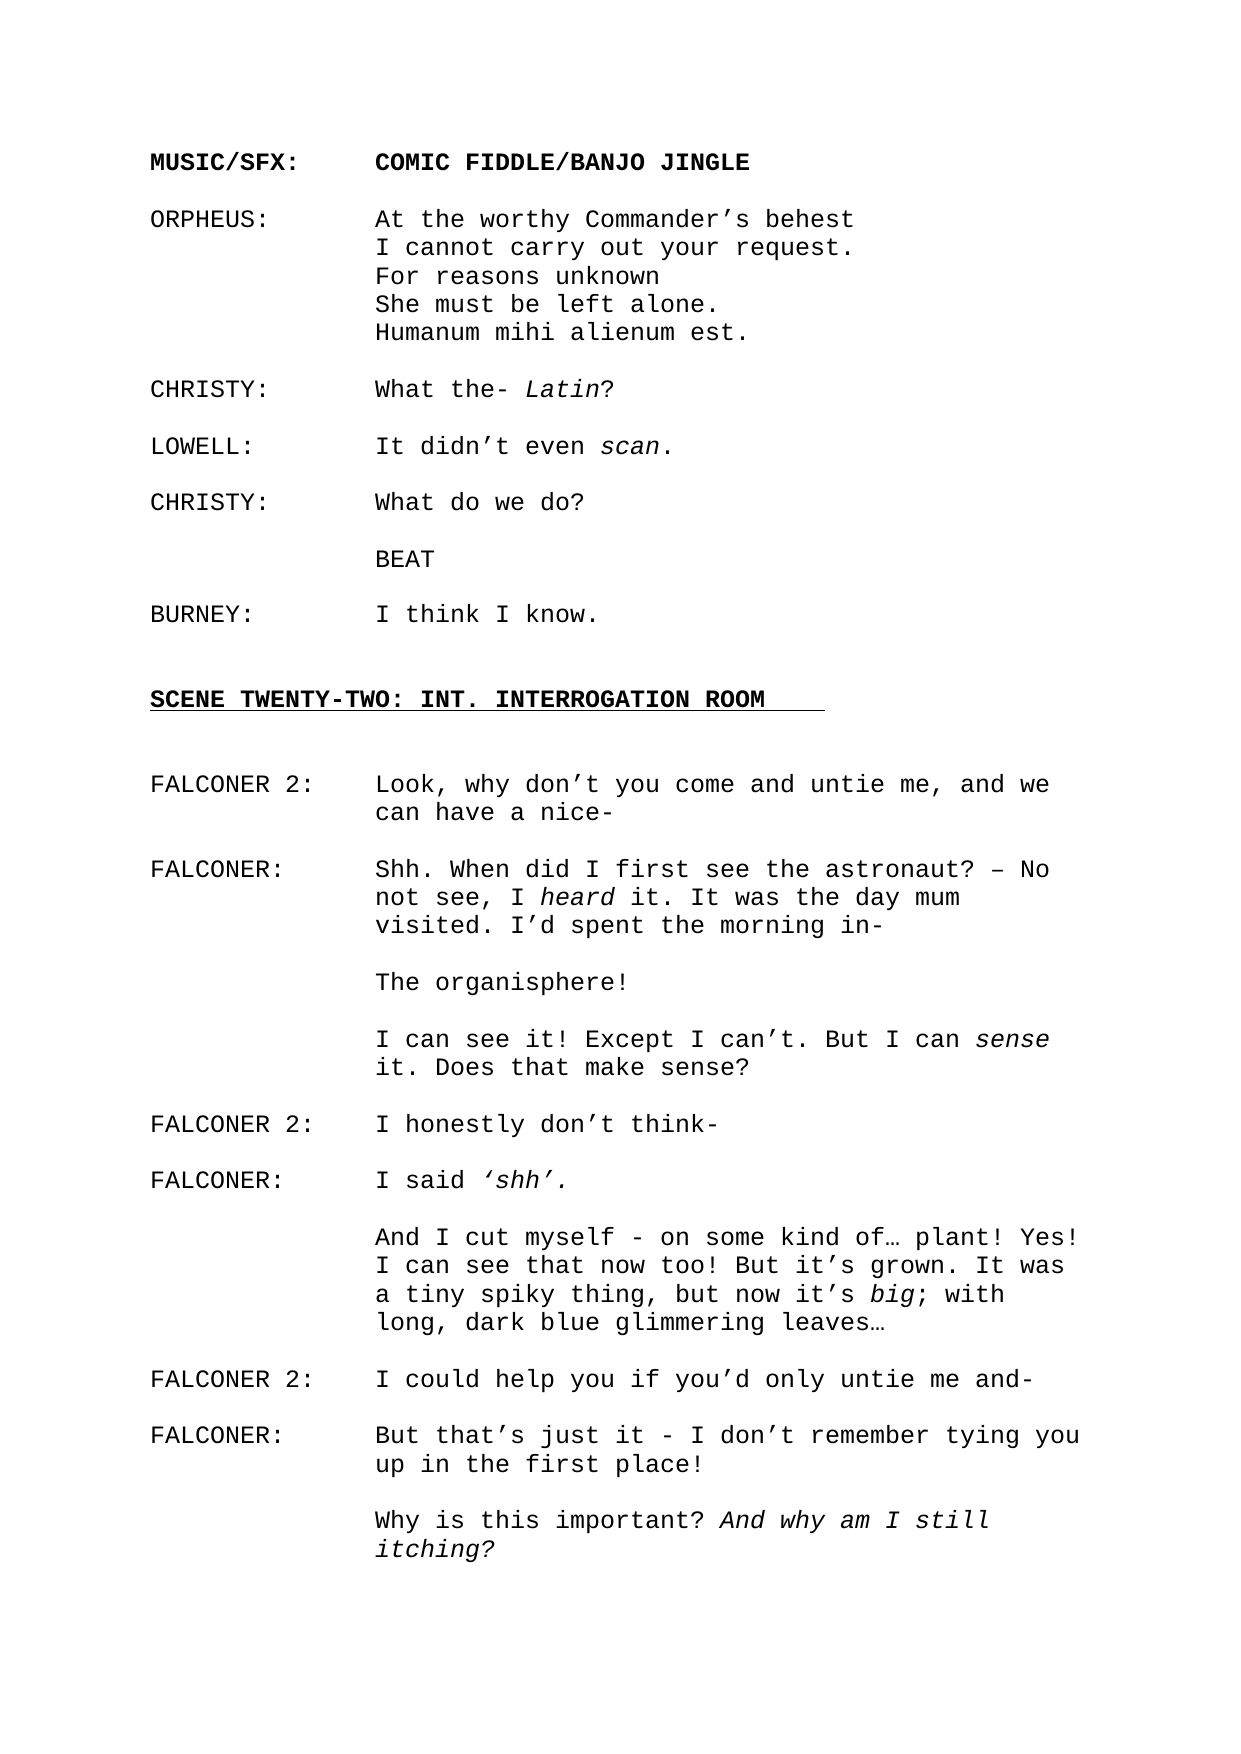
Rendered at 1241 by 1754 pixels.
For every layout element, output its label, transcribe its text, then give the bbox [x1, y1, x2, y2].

text SCENE TWENTY-TWO: INT. INTERROGATION ROOM [150, 686, 1090, 715]
text BURNEY: I think I know. [150, 601, 1090, 630]
text For reasons unknown She must be left alone. Humanum mihi alienum est. [375, 263, 1090, 348]
text FALCONER: I said ‘shh’. [150, 1168, 1090, 1196]
text Why is this important? And why am I still itching? [375, 1508, 1090, 1565]
text FALCONER 2: I could help you if you’d only untie me and- [150, 1366, 1090, 1395]
text ORPHEUS: At the worthy Commander’s behest I cannot carry out your request. [150, 207, 1090, 263]
text And I cut myself - on some kind of… plant! Yes! I can see that now too! But it’s grown. It was a tiny spiky thing, but now it’s big; with long, dark blue glimmering leaves… [375, 1225, 1090, 1338]
text FALCONER 2: I honestly don’t think- [150, 1111, 1090, 1140]
text FALCONER: Shh. When did I first see the astronaut? – No not see, I heard it. It was the day mum visited. I’d spent the morning in- [150, 856, 1090, 941]
text FALCONER: But that’s just it - I don’t remember tying you up in the first place! [150, 1423, 1090, 1480]
text I can see it! Except I can’t. But I can sense it. Does that make sense? [375, 1026, 1090, 1083]
text CHRISTY: What the- Latin? [150, 377, 1090, 405]
text FALCONER 2: Look, why don’t you come and untie me, and we can have a nice- [150, 771, 1090, 828]
text LOWELL: It didn’t even scan. [150, 433, 1090, 462]
text CHRISTY: What do we do? [150, 490, 1090, 518]
text MUSIC/SFX: COMIC FIDDLE/BANJO JINGLE [150, 150, 1090, 178]
text BEAT [300, 547, 1090, 601]
text The organisphere! [300, 970, 1090, 998]
